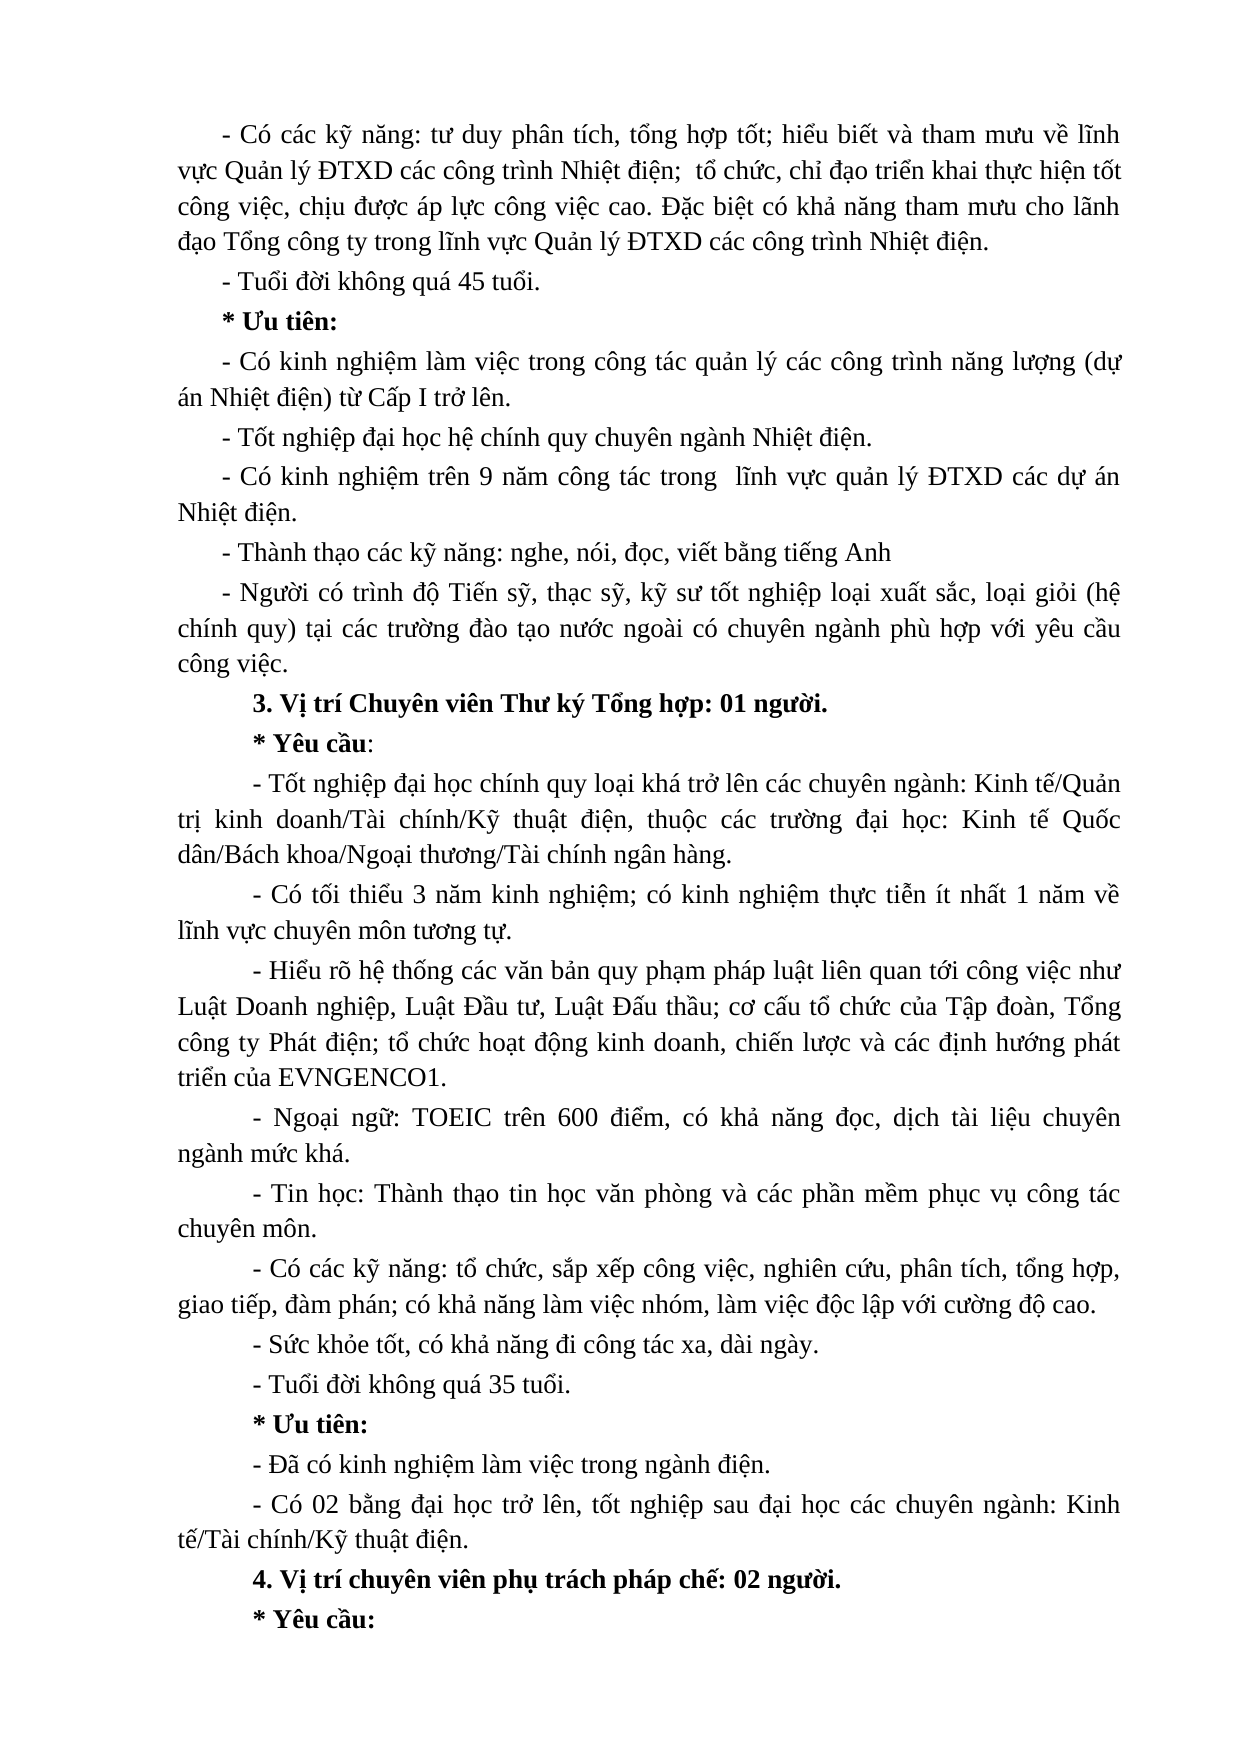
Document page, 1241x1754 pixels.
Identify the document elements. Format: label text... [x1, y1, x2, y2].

text - Hiểu rõ hệ thống các văn bản quy phạm pháp luật liên quan tới công việc như Luật Doanh nghiệp, Luật Đầu tư, Luật Đấu thầu; cơ cấu tổ chức của Tập đoàn, Tổng công ty Phát điện; tổ chức hoạt động kinh doanh, chiến lược và các định hướng phát triển của EVNGENCO1. [177, 954, 1122, 1092]
text - Đã có kinh nghiệm làm việc trong ngành điện. [177, 1448, 1122, 1479]
text * Ưu tiên: [177, 305, 1122, 336]
text - Người có trình độ Tiến sỹ, thạc sỹ, kỹ sư tốt nghiệp loại xuất sắc, loại giỏi (hệ chính quy) tại các trường đào tạo nước ngoài có chuyên ngành phù hợp với yêu cầu công việc. [177, 576, 1122, 679]
text - Tuổi đời không quá 35 tuổi. [177, 1368, 1122, 1399]
text - Có 02 bằng đại học trở lên, tốt nghiệp sau đại học các chuyên ngành: Kinh tế/Tài chính/Kỹ thuật điện. [177, 1488, 1122, 1554]
text - Có các kỹ năng: tư duy phân tích, tổng hợp tốt; hiểu biết và tham mưu về lĩnh vực Quản lý ĐTXD các công trình Nhiệt điện; tổ chức, chỉ đạo triển khai thực hiện tốt công việc, chịu được áp lực công việc cao. Đặc biệt có khả năng tham mưu cho lãnh đạo Tổng công ty trong lĩnh vực Quản lý ĐTXD các công trình Nhiệt điện. [177, 118, 1122, 256]
text - Có tối thiểu 3 năm kinh nghiệm; có kinh nghiệm thực tiễn ít nhất 1 năm về lĩnh vực chuyên môn tương tự. [177, 878, 1122, 945]
text 3. Vị trí Chuyên viên Thư ký Tổng hợp: 01 người. [177, 687, 1122, 718]
text - Có kinh nghiệm làm việc trong công tác quản lý các công trình năng lượng (dự án Nhiệt điện) từ Cấp I trở lên. [177, 345, 1122, 412]
text - Tuổi đời không quá 45 tuổi. [177, 265, 1122, 296]
text - Có các kỹ năng: tổ chức, sắp xếp công việc, nghiên cứu, phân tích, tổng hợp, giao tiếp, đàm phán; có khả năng làm việc nhóm, làm việc độc lập với cường độ cao. [177, 1252, 1122, 1319]
text - Tốt nghiệp đại học chính quy loại khá trở lên các chuyên ngành: Kinh tế/Quản trị kinh doanh/Tài chính/Kỹ thuật điện, thuộc các trường đại học: Kinh tế Quốc dân/Bách khoa/Ngoại thương/Tài chính ngân hàng. [177, 767, 1122, 870]
text * Ưu tiên: [177, 1408, 1122, 1439]
text * Yêu cầu: [177, 1603, 1122, 1634]
text - Ngoại ngữ: TOEIC trên 600 điểm, có khả năng đọc, dịch tài liệu chuyên ngành mức khá. [177, 1101, 1122, 1168]
text - Sức khỏe tốt, có khả năng đi công tác xa, dài ngày. [177, 1328, 1122, 1359]
text - Tin học: Thành thạo tin học văn phòng và các phần mềm phục vụ công tác chuyên môn. [177, 1177, 1122, 1244]
text * Yêu cầu: [177, 727, 1122, 758]
text - Có kinh nghiệm trên 9 năm công tác trong lĩnh vực quản lý ĐTXD các dự án Nhiệt điện. [177, 461, 1122, 527]
text 4. Vị trí chuyên viên phụ trách pháp chế: 02 người. [177, 1563, 1122, 1594]
text - Thành thạo các kỹ năng: nghe, nói, đọc, viết bằng tiếng Anh [177, 536, 1122, 567]
text - Tốt nghiệp đại học hệ chính quy chuyên ngành Nhiệt điện. [177, 421, 1122, 452]
